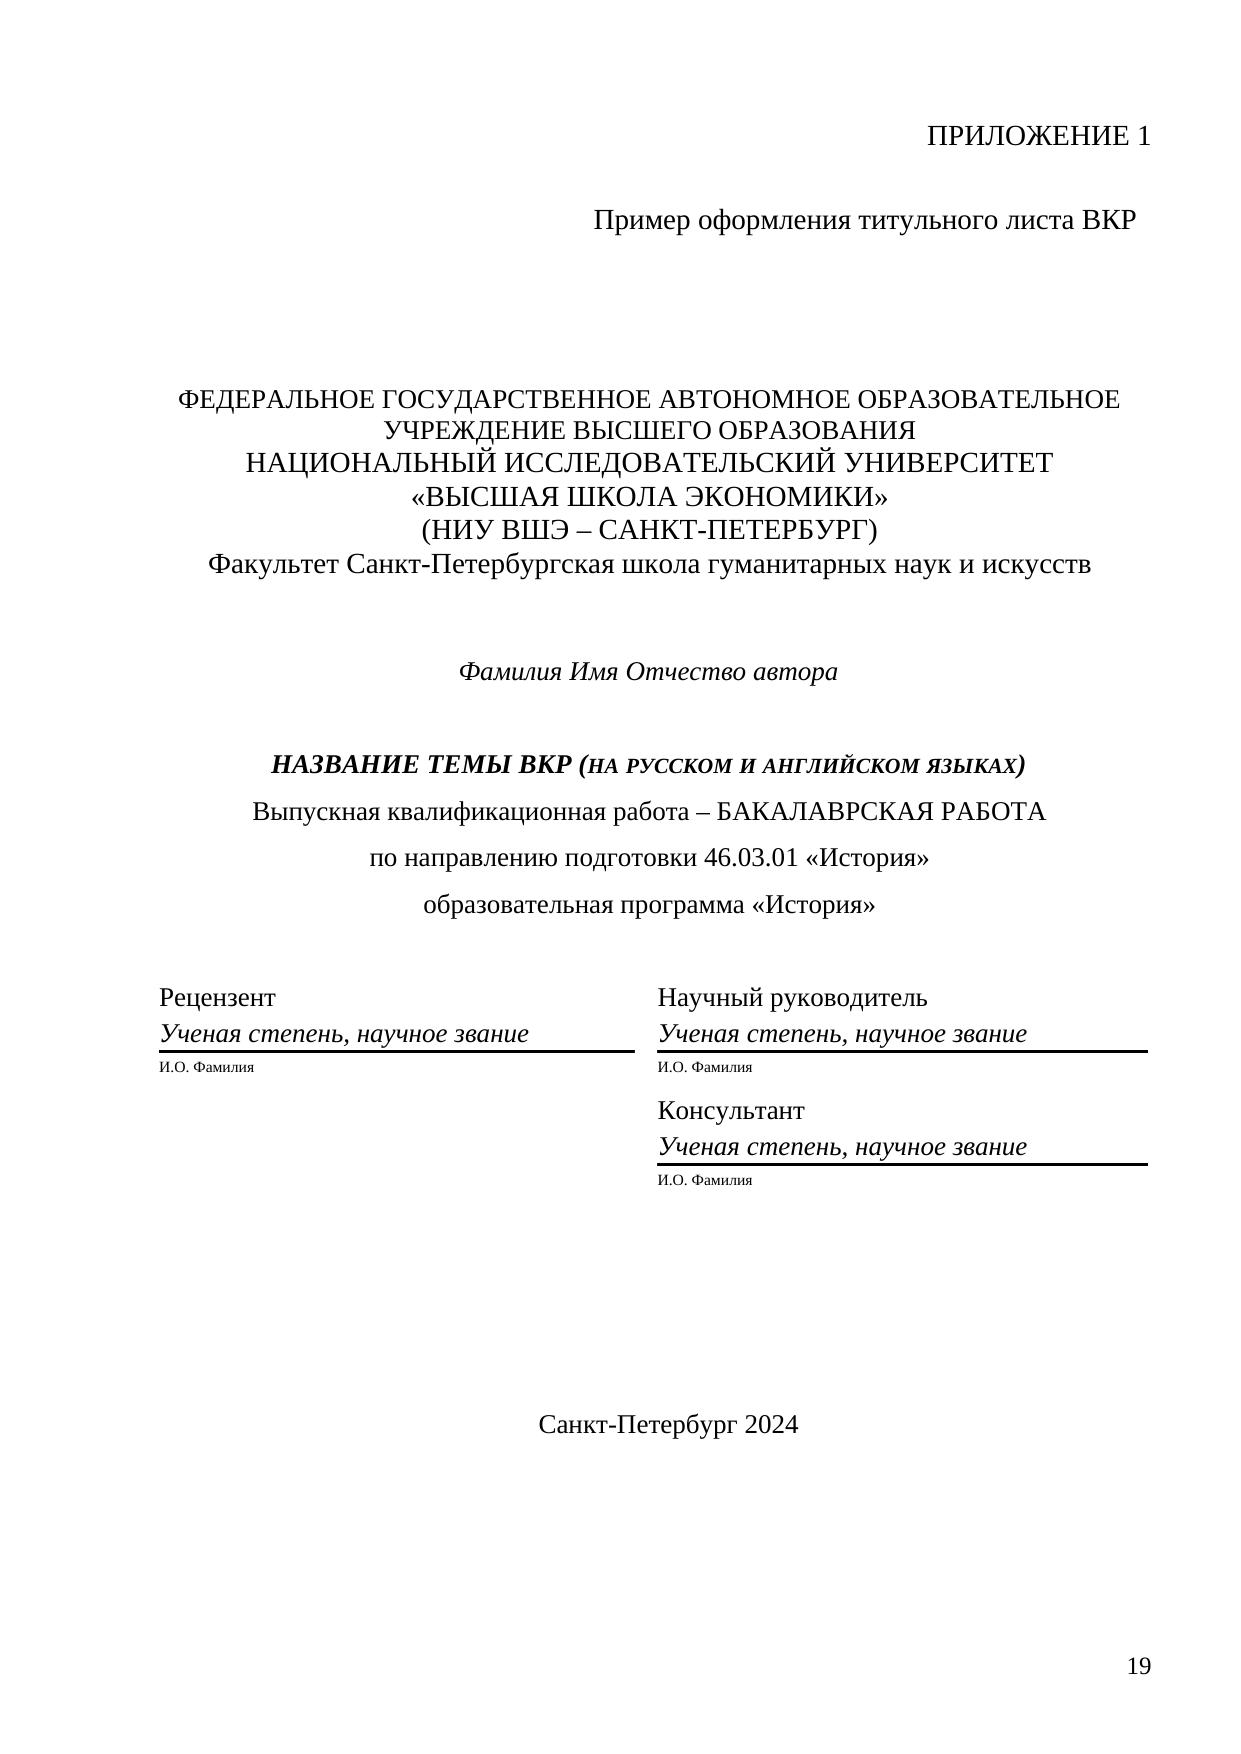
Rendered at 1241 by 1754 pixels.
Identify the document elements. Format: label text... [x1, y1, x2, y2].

text НАЗВАНИЕ ТЕМЫ ВКР (на русском и английском языках) [148, 748, 1152, 779]
text ПРИЛОЖЕНИЕ 1 [148, 118, 1152, 152]
text Выпускная квалификационная работа – БАКАЛАВРСКАЯ РАБОТА [148, 795, 1152, 826]
text (НИУ ВШЭ – САНКТ-ПЕТЕРБУРГ) [148, 512, 1152, 546]
table_header Научный руководитель Ученая степень, научное звание И.О. Фамилия Консультант Ученая степень, научное звание И.О. Фамилия [646, 981, 1159, 1380]
text Факультет Санкт-Петербургская школа гуманитарных наук и искусств [148, 546, 1152, 579]
text образовательная программа «История» [148, 888, 1152, 919]
text НАЦИОНАЛЬНЫЙ ИССЛЕДОВАТЕЛЬСКИЙ УНИВЕРСИТЕТ [148, 445, 1152, 479]
text ФЕДЕРАЛЬНОЕ ГОСУДАРСТВЕННОЕ АВТОНОМНОЕ ОБРАЗОВАТЕЛЬНОЕ УЧРЕЖДЕНИЕ ВЫСШЕГО ОБРАЗОВАНИЯ [148, 383, 1152, 445]
text по направлению подготовки 46.03.01 «История» [148, 841, 1152, 873]
text Санкт-Петербург 2024 [148, 1408, 1152, 1439]
table_header Пример оформления титульного листа ВКР [470, 152, 1149, 383]
text Фамилия Имя Отчество автора [148, 655, 1152, 686]
table_header Рецензент Ученая степень, научное звание И.О. Фамилия [148, 981, 646, 1380]
text «ВЫСШАЯ ШКОЛА ЭКОНОМИКИ» [148, 479, 1152, 512]
